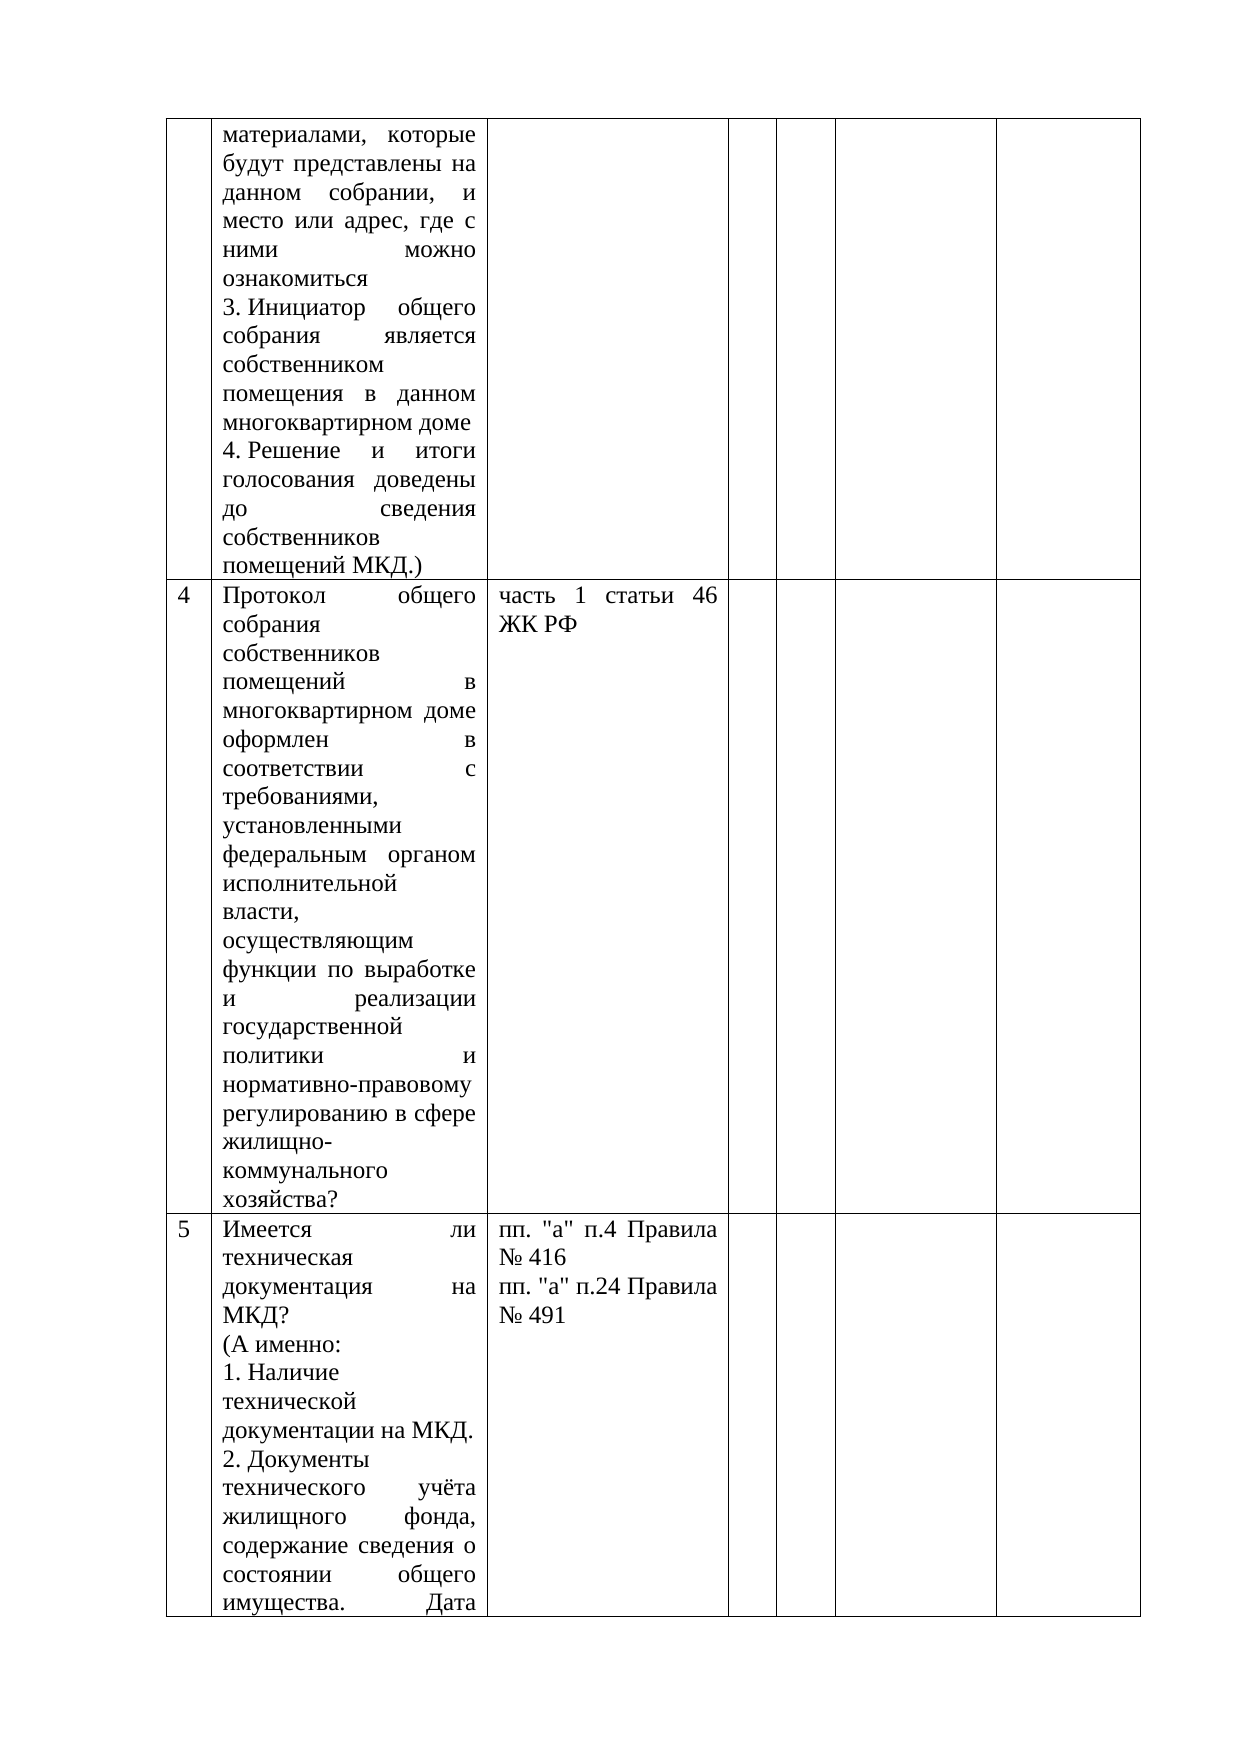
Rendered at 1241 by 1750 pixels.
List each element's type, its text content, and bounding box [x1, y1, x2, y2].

table_cell [777, 119, 835, 579]
table_cell [729, 1214, 776, 1616]
table_cell [836, 1214, 996, 1616]
table_cell 5 [167, 1214, 211, 1616]
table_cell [488, 1214, 728, 1616]
table_cell [836, 580, 996, 1213]
table_cell 3 [167, 119, 211, 579]
table_cell [997, 119, 1140, 579]
table_cell [729, 580, 776, 1213]
table_cell часть 1 статьи 46 ЖК РФ [488, 580, 728, 1213]
table_cell [836, 119, 996, 579]
table_cell Протокол общего собрания собственников помещений в многоквартирном доме оформлен в соответствии с требованиями, установленными федеральным органом исполнительной власти, осуществляющим функции по выработке и реализации государственной политики и нормативно-правовому регулированию в сфере жилищно-коммунального хозяйства? [212, 580, 487, 1213]
table_cell 4 [167, 580, 211, 1213]
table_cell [488, 119, 728, 579]
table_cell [212, 1214, 487, 1616]
table_cell [997, 580, 1140, 1213]
table_cell [777, 1214, 835, 1616]
table_cell [777, 580, 835, 1213]
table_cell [212, 119, 487, 579]
table_cell [729, 119, 776, 579]
table_cell [997, 1214, 1140, 1616]
